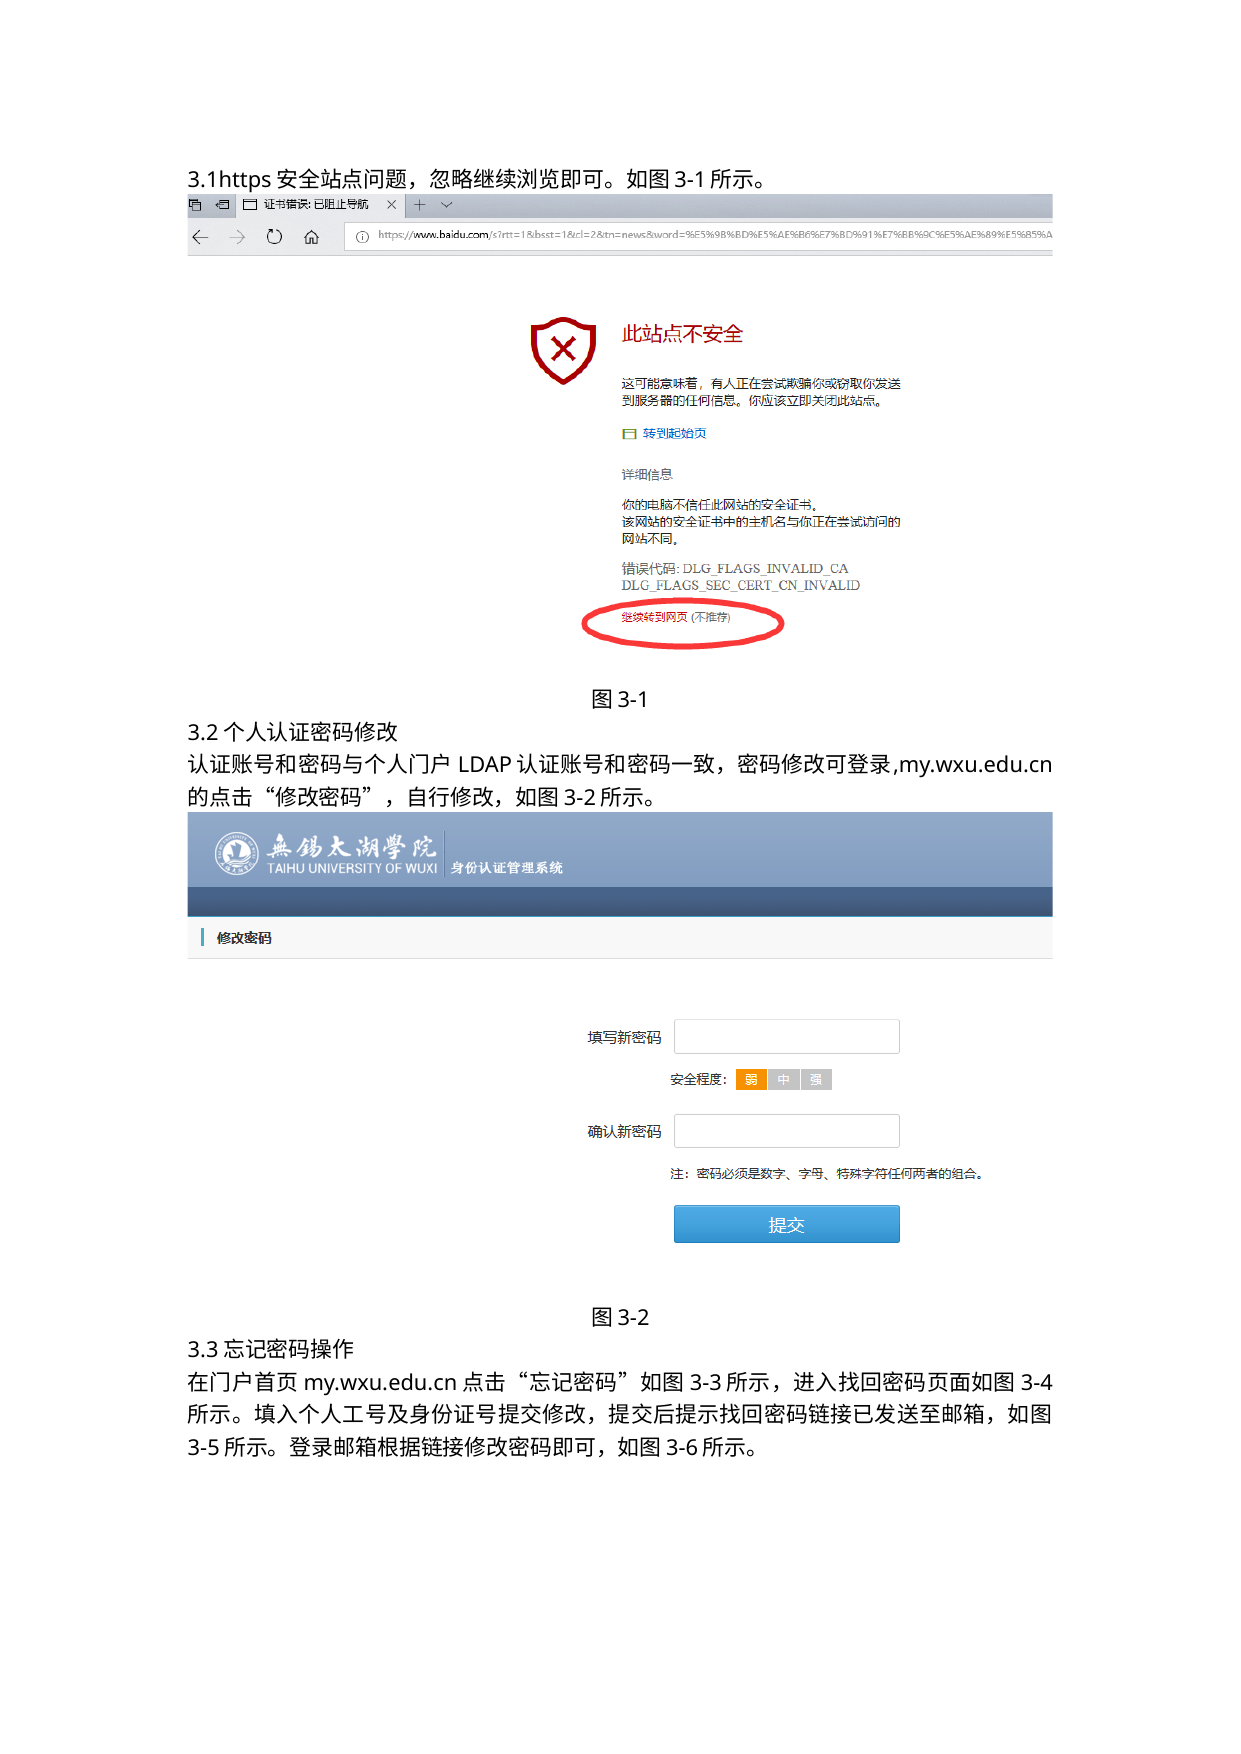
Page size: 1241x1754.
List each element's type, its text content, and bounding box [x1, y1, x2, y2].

text 3.1https安全站点问题，忽略继续浏览即可。如图3-1所示。 [187, 162, 1053, 194]
text 认证账号和密码与个人门户LDAP认证账号和密码一致，密码修改可登录,my.wxu.edu.cn的点击“修改密码”，自行修改，如图3-2所示。 [187, 747, 1053, 812]
text 图3-2 [187, 1299, 1053, 1332]
picture [187, 194, 1053, 673]
text 3.2个人认证密码修改 [187, 714, 1053, 747]
text 图3-1 [187, 682, 1053, 714]
picture [187, 812, 1053, 1280]
text 3.3忘记密码操作 [187, 1332, 1053, 1364]
text 在门户首页my.wxu.edu.cn点击“忘记密码”如图3-3所示，进入找回密码页面如图3-4所示。填入个人工号及身份证号提交修改，提交后提示找回密码链接已发送至邮箱，如图3-5所示。登录邮箱根据链接修改密码即可，如图3-6所示。 [187, 1364, 1053, 1462]
